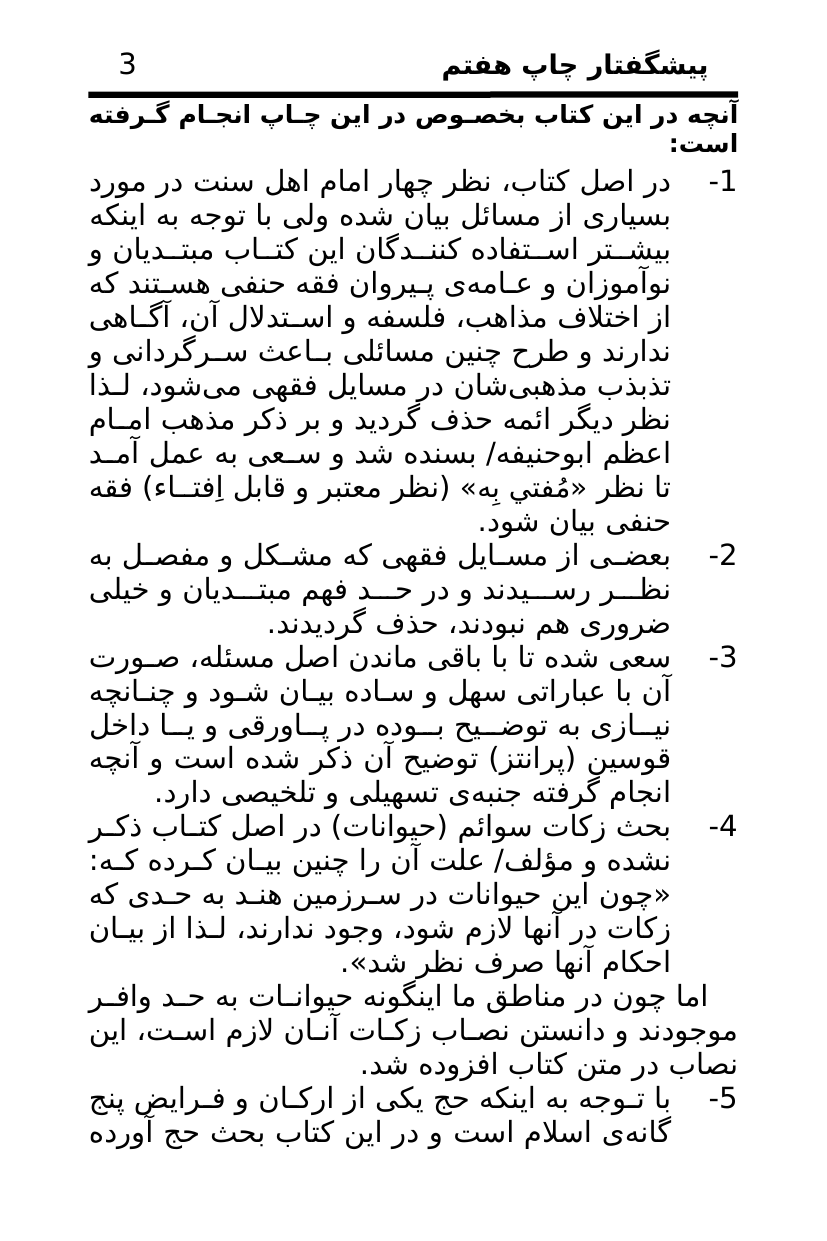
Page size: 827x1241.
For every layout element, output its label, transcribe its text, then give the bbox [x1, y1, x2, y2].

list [89, 1081, 708, 1149]
text اما چون‌ در مناطق‌ ما اینگونه‌ حیوانات‌ به‌ حد وافر موجودند و دانستن‌ نصاب‌ زکات‌ آنان‌ لازم‌ است، این‌ نصاب‌ در متن‌ کتاب‌ افزوده‌ شد. [89, 979, 738, 1081]
list در اصل‌ کتاب، نظر چهار امام‌ اهل‌ سنت‌ در مورد بسیاری‌ از مسائل‌ بیان‌ شده‌ ولی‌ با توجه‌ به‌ اینکه‌ بیشتر استفاده‌ کنندگان‌ این‌ کتاب‌ مبتدیان‌ و نوآموزان‌ و عامه‌ی‌ پیروان‌ فقه‌ حنفی‌ هستند که‌ از اختلاف‌ مذاهب، فلسفه‌ و استدلال‌ آن، آگاهی‌ ندارند و طرح‌ چنین‌ مسائلی‌ باعث‌ سرگردانی‌ و تذبذب‌ مذهبی‌شان‌ در مسایل‌ فقهی‌ می‌شود، لذا نظر دیگر ائمه‌ حذف‌ گردید و بر ذکر مذهب‌ امام‌ اعظم‌ ابوحنیفه/ بسنده‌ شد و سعی‌ به‌ عمل‌ آمد تا نظر «مُفتي‌ بِه» (نظر معتبر و قابل‌ اِفتاء) فقه‌ حنفی‌ بیان‌ شود. [89, 164, 708, 538]
list بعضی‌ از مسایل‌ فقهی‌ که‌ مشکل‌ و مفصل‌ به‌ نظر رسیدند و در حد فهم‌ مبتدیان‌ و خیلی‌ ضروری‌ هم‌ نبودند، حذف‌ گردیدند. [89, 538, 708, 640]
list بحث‌ زکات‌ سوائم‌ (حیوانات) در اصل‌ کتاب‌ ذکر نشده‌ و مؤ‌لف/ علت‌ آن‌ را چنین‌ بیان‌ کرده‌ که: «چون‌ این‌ حیوانات‌ در سرزمین‌ هند به‌ حدی‌ که‌ زکات‌ در آنها لازم‌ شود، وجود ندارند، لذا از بیان‌ احکام‌ آنها صرف‌ نظر شد». [89, 810, 708, 979]
text ‌‌آنچه‌ در اين‌ كتاب‌ بخصوص‌ در اين‌ چاپ‌ انجام‌ گرفته‌ است: [89, 100, 738, 158]
list سعی‌ شده‌ تا با باقی‌ ماندن‌ اصل‌ مسئله، صورت‌ آن‌ با عباراتی‌ سهل‌ و ساده‌ بیان‌ شود و چنانچه‌ نیازی‌ به‌ توضیح‌ بوده‌ در پاورقی‌ و یا داخل‌ قوسین‌ (پرانتز) توضیح‌ آن‌ ذکر شده‌ است‌ و آنچه‌ انجام‌ گرفته‌ جنبه‌ی‌ تسهیلی‌ و تلخیصی‌ دارد. [89, 640, 708, 810]
